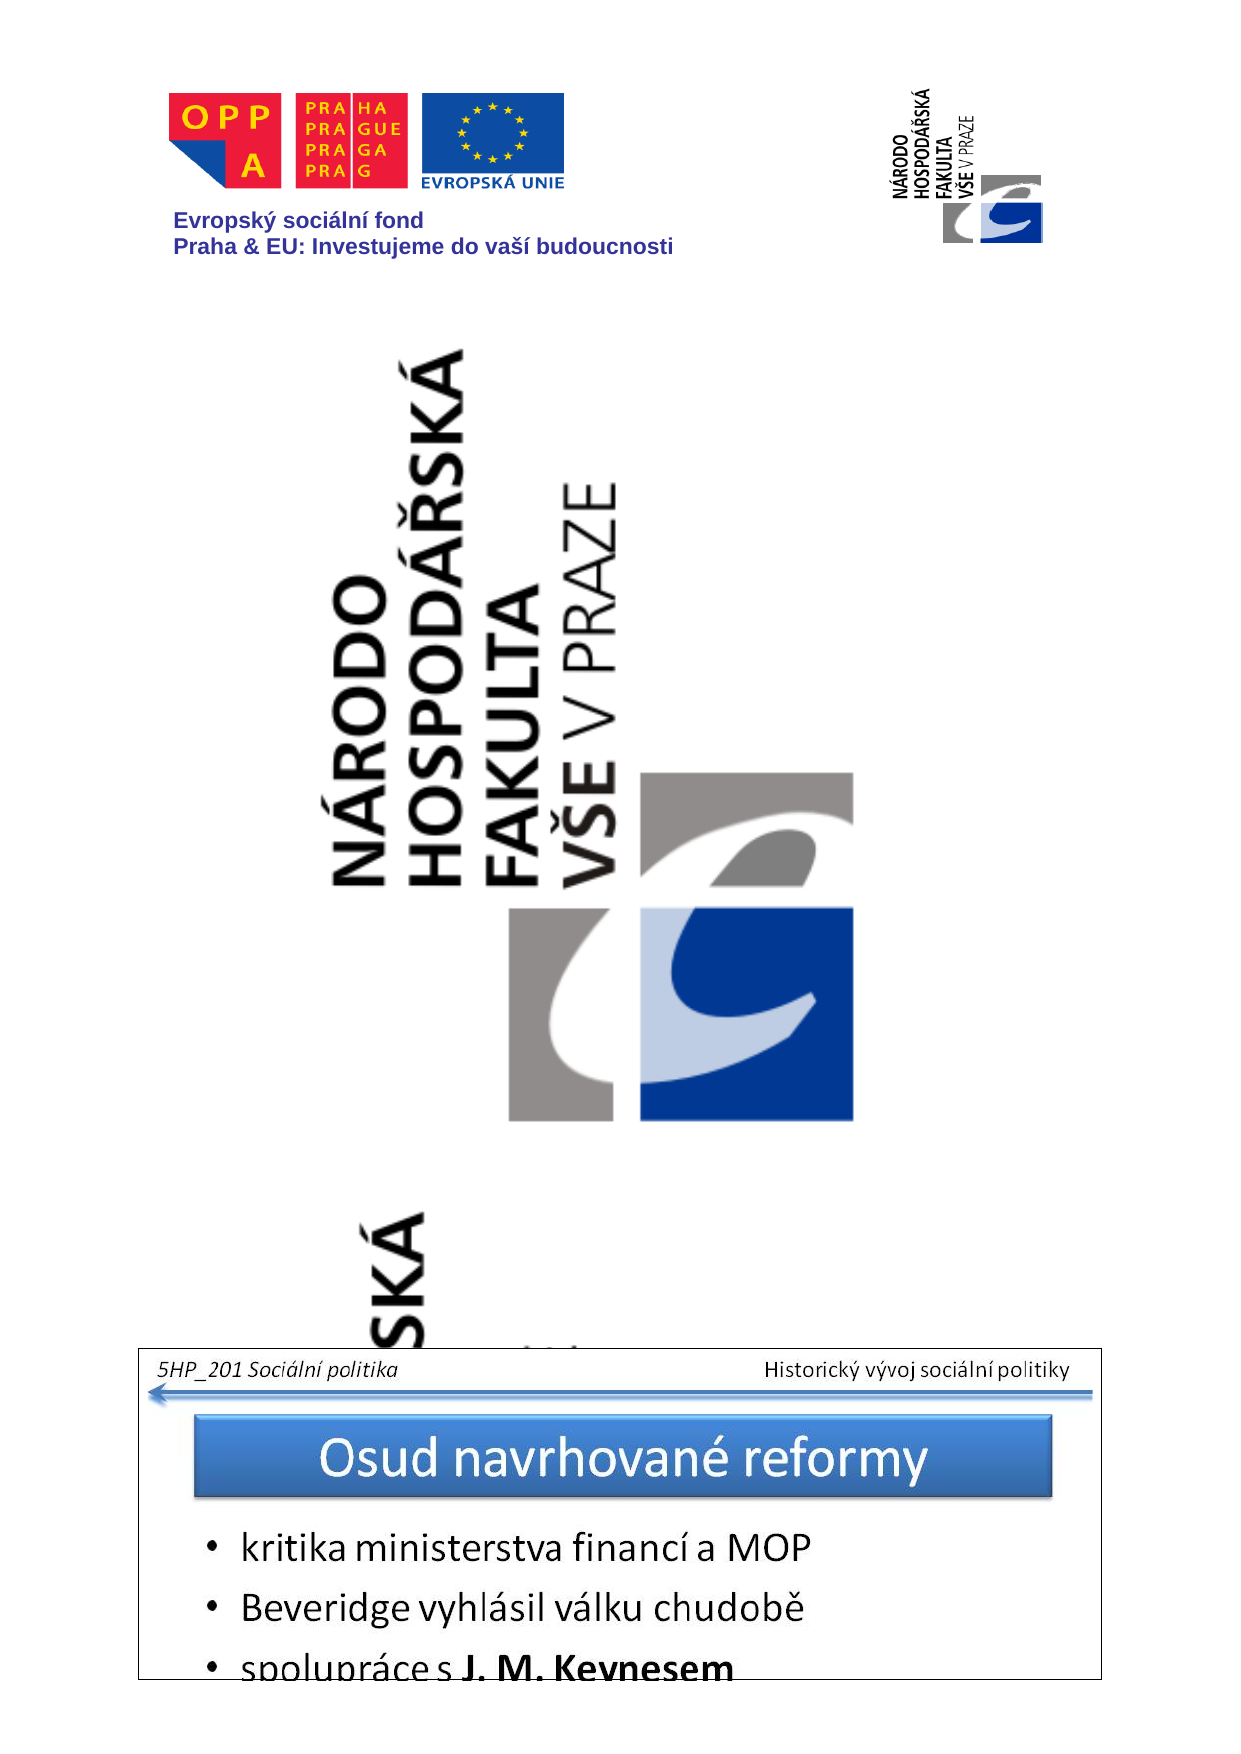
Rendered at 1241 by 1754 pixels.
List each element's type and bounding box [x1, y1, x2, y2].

picture [147, 73, 586, 207]
picture [147, 285, 956, 1348]
picture [147, 1350, 1093, 1679]
